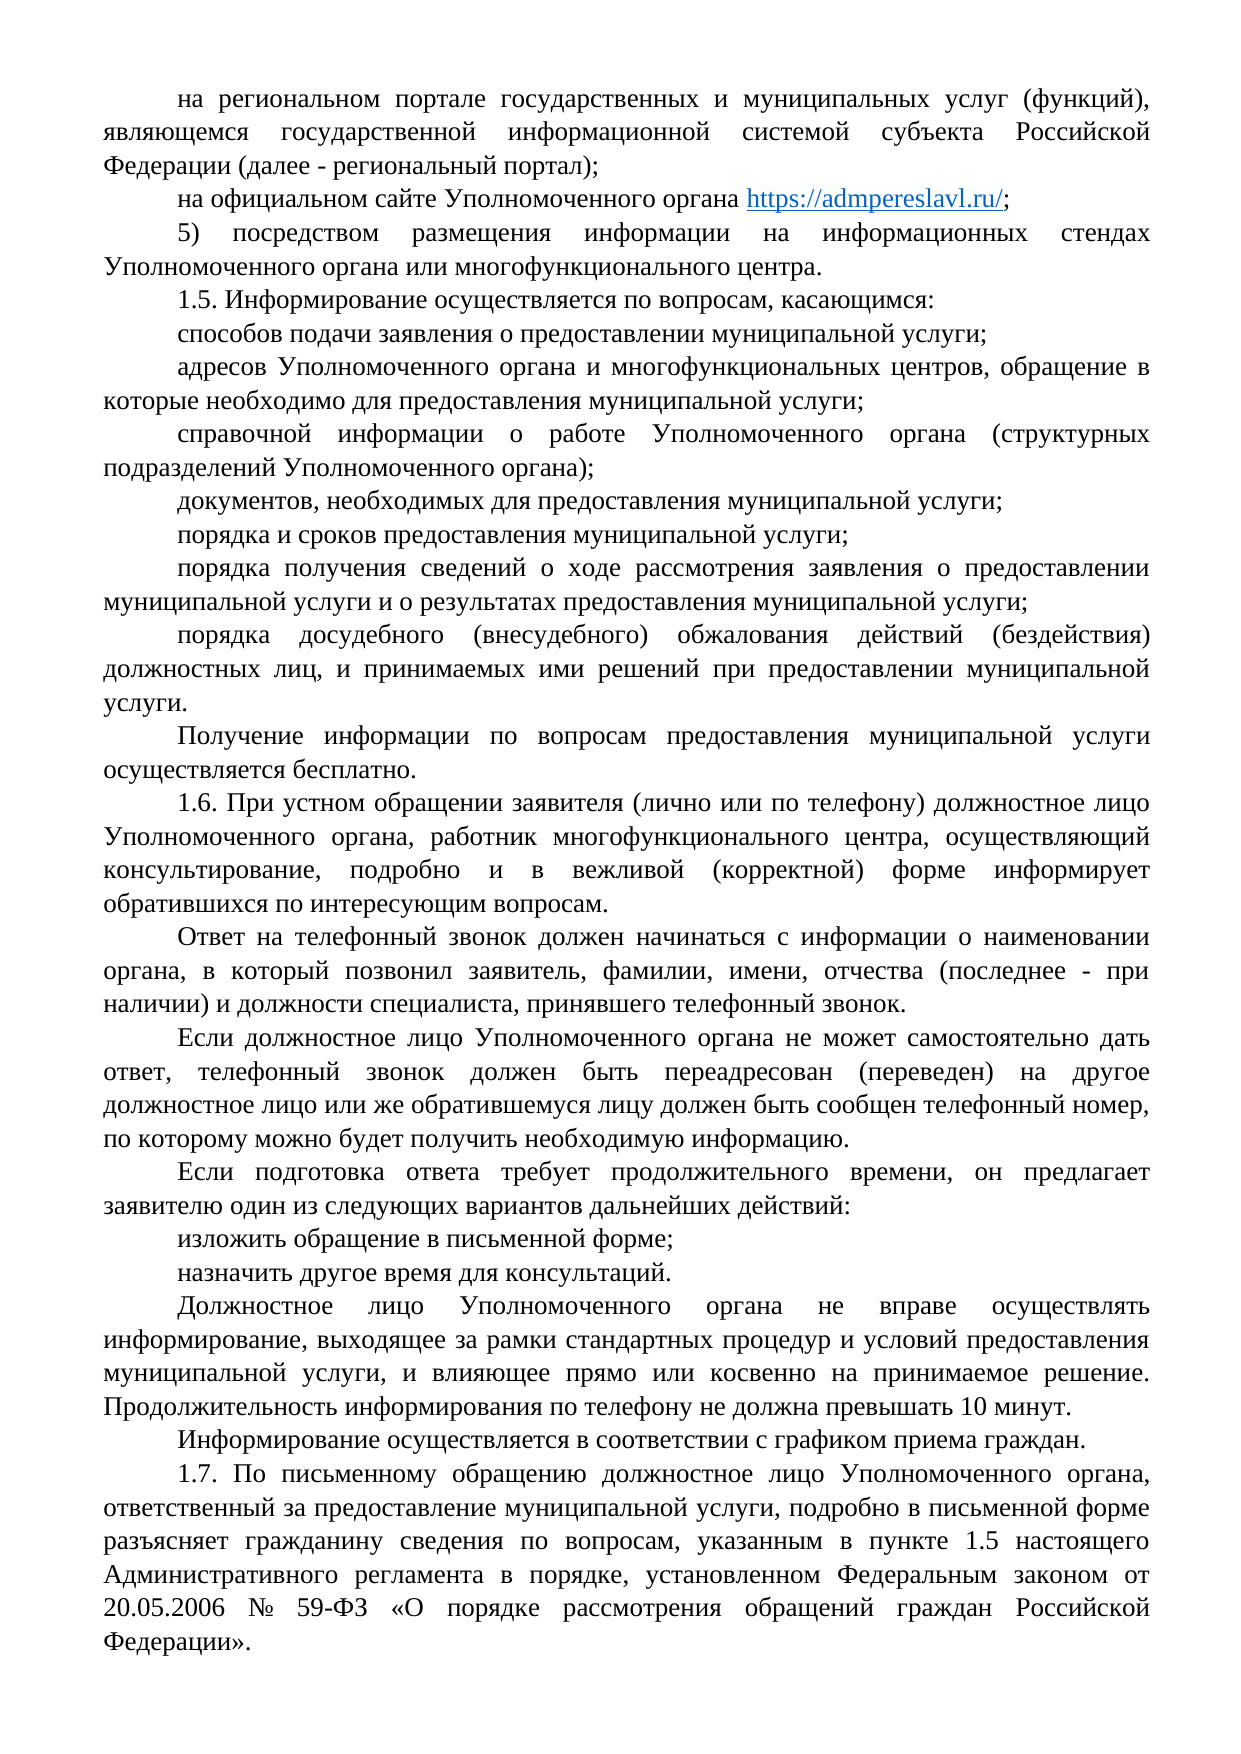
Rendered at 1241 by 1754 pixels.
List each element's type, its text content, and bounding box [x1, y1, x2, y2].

list на региональном портале государственных и муниципальных услуг (функций), являющемся государственной информационной системой субъекта Российской Федерации (далее - региональный портал); [103, 82, 1151, 180]
list Получение информации по вопросам предоставления муниципальной услуги осуществляется бесплатно. [103, 719, 1151, 784]
list 1.6. При устном обращении заявителя (лично или по телефону) должностное лицо Уполномоченного органа, работник многофункционального центра, осуществляющий консультирование, подробно и в вежливой (корректной) форме информирует обратившихся по интересующим вопросам. [103, 786, 1151, 918]
list 1.7. По письменному обращению должностное лицо Уполномоченного органа, ответственный за предоставление муниципальной услуги, подробно в письменной форме разъясняет гражданину сведения по вопросам, указанным в пункте 1.5 настоящего Административного регламента в порядке, установленном Федеральным законом от 20.05.2006 № 59-ФЗ «О порядке рассмотрения обращений граждан Российской Федерации». [103, 1457, 1151, 1656]
list 1.5. Информирование осуществляется по вопросам, касающимся: [103, 283, 1151, 314]
list адресов Уполномоченного органа и многофункциональных центров, обращение в которые необходимо для предоставления муниципальной услуги; [103, 350, 1151, 415]
list Если должностное лицо Уполномоченного органа не может самостоятельно дать ответ, телефонный звонок должен быть переадресован (переведен) на другое должностное лицо или же обратившемуся лицу должен быть сообщен телефонный номер, по которому можно будет получить необходимую информацию. [103, 1021, 1151, 1153]
list способов подачи заявления о предоставлении муниципальной услуги; [103, 317, 1151, 348]
list порядка и сроков предоставления муниципальной услуги; [103, 518, 1151, 549]
list документов, необходимых для предоставления муниципальной услуги; [103, 484, 1151, 516]
list назначить другое время для консультаций. [103, 1256, 1151, 1287]
list Если подготовка ответа требует продолжительного времени, он предлагает заявителю один из следующих вариантов дальнейших действий: [103, 1155, 1151, 1220]
list справочной информации о работе Уполномоченного органа (структурных подразделений Уполномоченного органа); [103, 417, 1151, 482]
list на официальном сайте Уполномоченного органа https://admpereslavl.ru/; [103, 183, 1151, 214]
list Информирование осуществляется в соответствии с графиком приема граждан. [103, 1424, 1151, 1455]
list изложить обращение в письменной форме; [103, 1222, 1151, 1253]
list Ответ на телефонный звонок должен начинаться с информации о наименовании органа, в который позвонил заявитель, фамилии, имени, отчества (последнее - при наличии) и должности специалиста, принявшего телефонный звонок. [103, 921, 1151, 1019]
list 5) посредством размещения информации на информационных стендах Уполномоченного органа или многофункционального центра. [103, 216, 1151, 281]
list порядка получения сведений о ходе рассмотрения заявления о предоставлении муниципальной услуги и о результатах предоставления муниципальной услуги; [103, 552, 1151, 616]
list Должностное лицо Уполномоченного органа не вправе осуществлять информирование, выходящее за рамки стандартных процедур и условий предоставления муниципальной услуги, и влияющее прямо или косвенно на принимаемое решение. Продолжительность информирования по телефону не должна превышать 10 минут. [103, 1289, 1151, 1421]
list порядка досудебного (внесудебного) обжалования действий (бездействия) должностных лиц, и принимаемых ими решений при предоставлении муниципальной услуги. [103, 619, 1151, 717]
